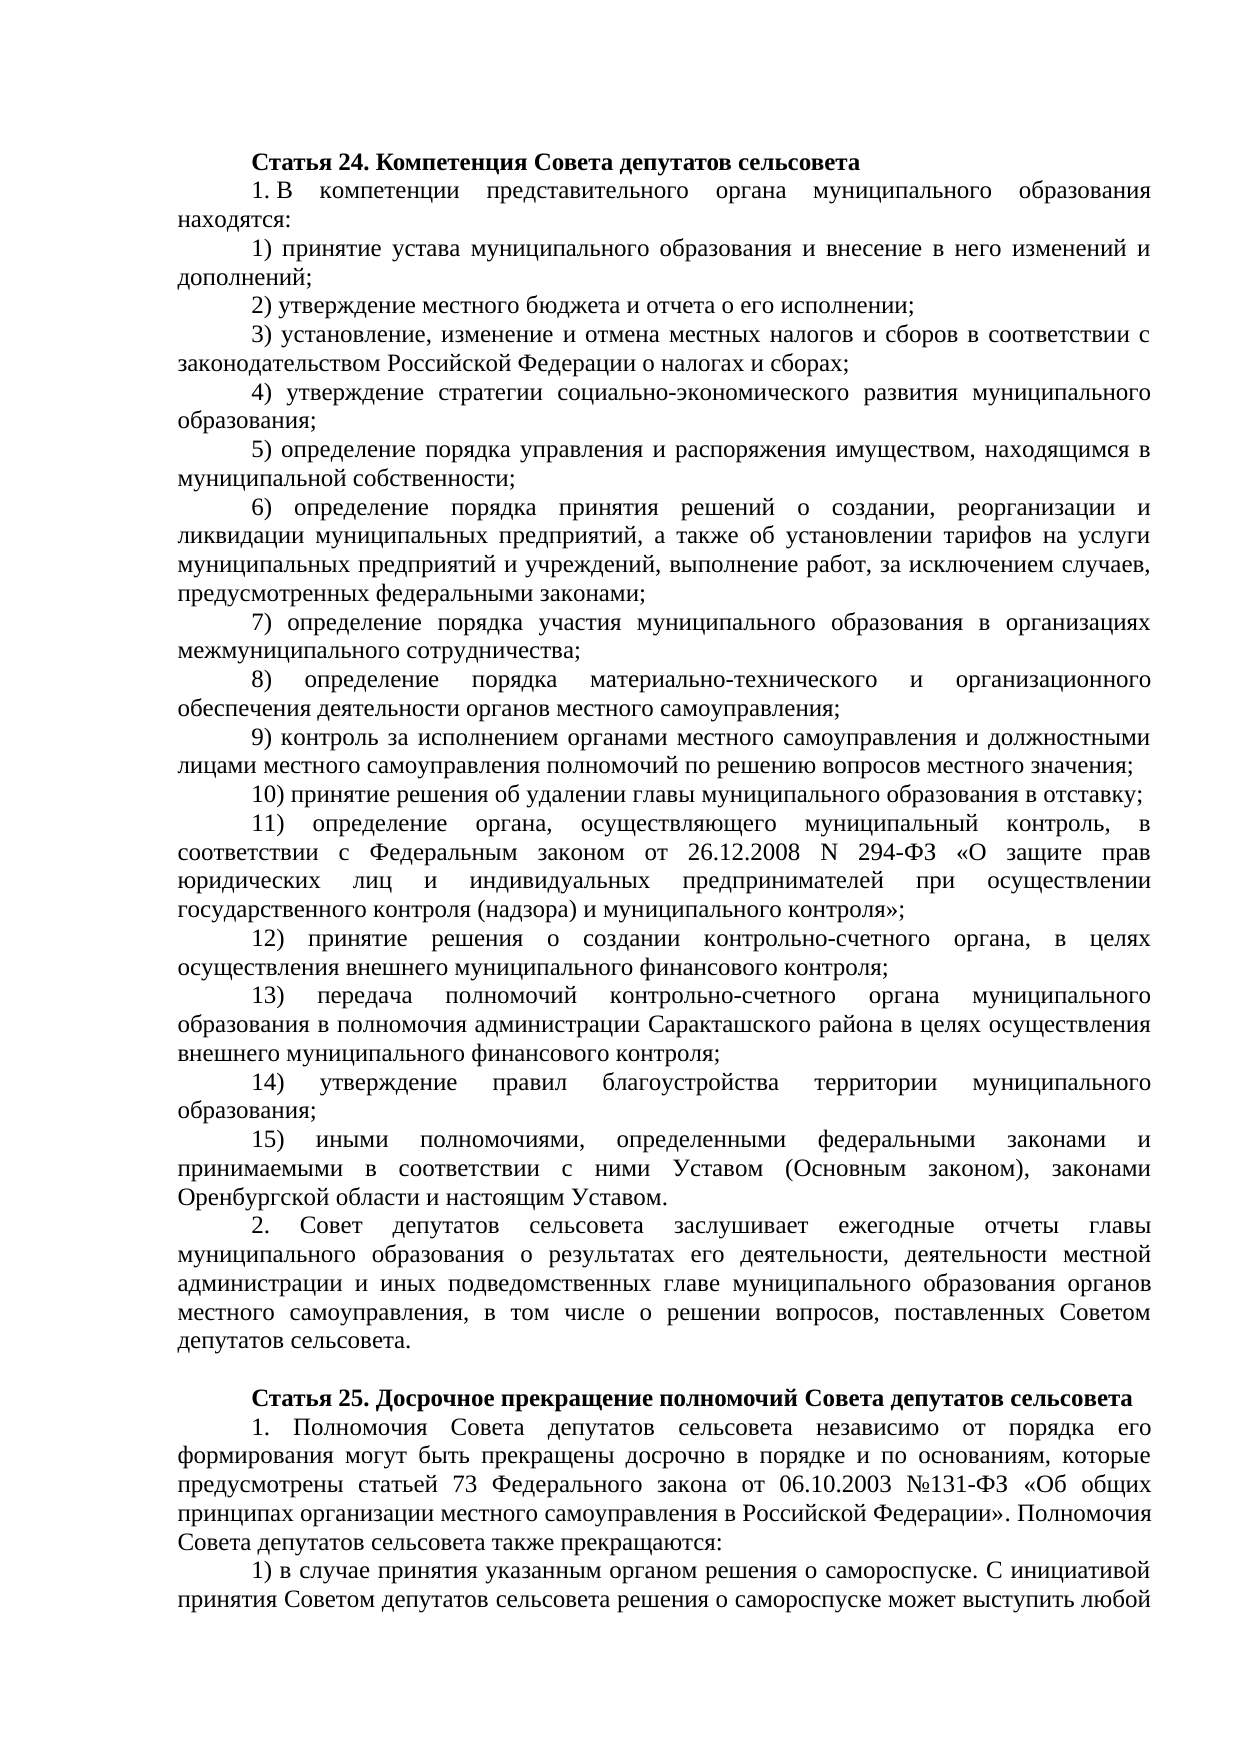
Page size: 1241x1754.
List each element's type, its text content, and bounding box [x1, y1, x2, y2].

text 13) передача полномочий контрольно-счетного органа муниципального образования в полномочия администрации Саракташского района в целях осуществления внешнего муниципального финансового контроля; [177, 981, 1152, 1067]
text 1. Полномочия Совета депутатов сельсовета независимо от порядка его формирования могут быть прекращены досрочно в порядке и по основаниям, которые предусмотрены статьей 73 Федерального закона от 06.10.2003 №131-ФЗ «Об общих принципах организации местного самоуправления в Российской Федерации». Полномочия Совета депутатов сельсовета также прекращаются: [177, 1412, 1152, 1556]
text 8) определение порядка материально-технического и организационного обеспечения деятельности органов местного самоуправления; [177, 664, 1152, 722]
text 10) принятие решения об удалении главы муниципального образования в отставку; [177, 779, 1152, 808]
text 11) определение органа, осуществляющего муниципальный контроль, в соответствии с Федеральным законом от 26.12.2008 N 294-ФЗ «О защите прав юридических лиц и индивидуальных предпринимателей при осуществлении государственного контроля (надзора) и муниципального контроля»; [177, 808, 1152, 923]
text 6) определение порядка принятия решений о создании, реорганизации и ликвидации муниципальных предприятий, а также об установлении тарифов на услуги муниципальных предприятий и учреждений, выполнение работ, за исключением случаев, предусмотренных федеральными законами; [177, 492, 1152, 607]
text 7) определение порядка участия муниципального образования в организациях межмуниципального сотрудничества; [177, 607, 1152, 664]
text 5) определение порядка управления и распоряжения имуществом, находящимся в муниципальной собственности; [177, 434, 1152, 492]
text Статья 24. Компетенция Совета депутатов сельсовета [177, 147, 1152, 176]
text Статья 25. Досрочное прекращение полномочий Совета депутатов сельсовета [177, 1383, 1152, 1412]
text 15) иными полномочиями, определенными федеральными законами и принимаемыми в соответствии с ними Уставом (Основным законом), законами Оренбургской области и настоящим Уставом. [177, 1124, 1152, 1211]
text 2. Совет депутатов сельсовета заслушивает ежегодные отчеты главы муниципального образования о результатах его деятельности, деятельности местной администрации и иных подведомственных главе муниципального образования органов местного самоуправления, в том числе о решении вопросов, поставленных Советом депутатов сельсовета. [177, 1211, 1152, 1354]
text 1) принятие устава муниципального образования и внесение в него изменений и дополнений; [177, 233, 1152, 291]
text 3) установление, изменение и отмена местных налогов и сборов в соответствии с законодательством Российской Федерации о налогах и сборах; [177, 319, 1152, 377]
text 4) утверждение стратегии социально-экономического развития муниципального образования; [177, 377, 1152, 434]
text 14) утверждение правил благоустройства территории муниципального образования; [177, 1067, 1152, 1124]
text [177, 1556, 1152, 1613]
text 12) принятие решения о создании контрольно-счетного органа, в целях осуществления внешнего муниципального финансового контроля; [177, 923, 1152, 981]
text 9) контроль за исполнением органами местного самоуправления и должностными лицами местного самоуправления полномочий по решению вопросов местного значения; [177, 722, 1152, 779]
text 1. В компетенции представительного органа муниципального образования находятся: [177, 176, 1152, 233]
text 2) утверждение местного бюджета и отчета о его исполнении; [177, 291, 1152, 319]
